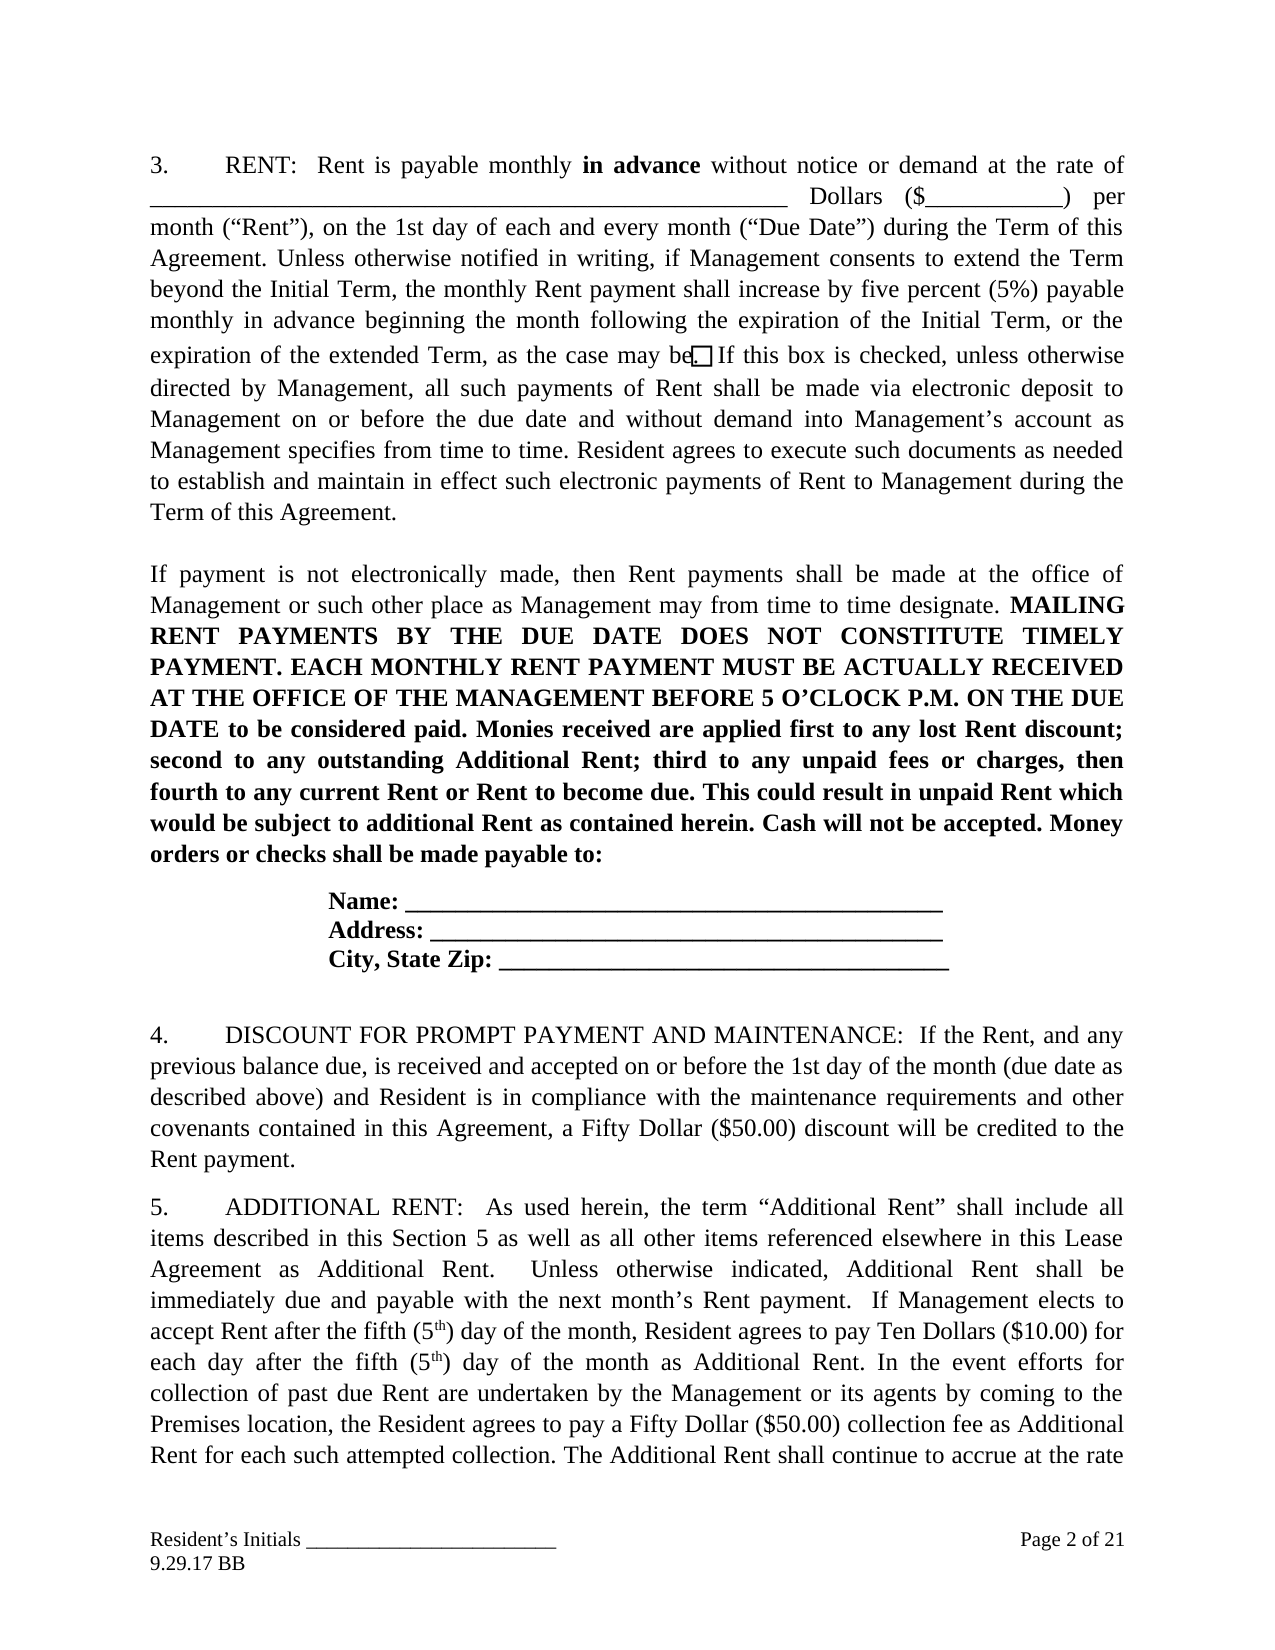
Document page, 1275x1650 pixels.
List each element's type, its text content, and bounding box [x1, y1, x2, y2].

text City, State Zip: ____________________________________ [328, 944, 1125, 973]
list If payment is not electronically made, then Rent payments shall be made at the office of Management or such other place as Management may from time to time designate. MAILING RENT PAYMENTS BY THE DUE DATE DOES NOT CONSTITUTE TIMELY PAYMENT. EACH MONTHLY RENT PAYMENT MUST BE ACTUALLY RECEIVED AT THE OFFICE OF THE MANAGEMENT BEFORE 5 O’CLOCK P.M. ON THE DUE DATE to be considered paid. Monies received are applied first to any lost Rent discount; second to any outstanding Additional Rent; third to any unpaid fees or charges, then fourth to any current Rent or Rent to become due. This could result in unpaid Rent which would be subject to additional Rent as contained herein. Cash will not be accepted. Money orders or checks shall be made payable to: [150, 559, 1125, 867]
text 4. DISCOUNT FOR PROMPT PAYMENT AND MAINTENANCE: If the Rent, and any previous balance due, is received and accepted on or before the 1st day of the month (due date as described above) and Resident is in compliance with the maintenance requirements and other covenants contained in this Agreement, a Fifty Dollar ($50.00) discount will be credited to the Rent payment. [150, 1020, 1125, 1173]
text Name: ___________________________________________ [328, 886, 1125, 915]
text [150, 1192, 1125, 1469]
list RENT: Rent is payable monthly in advance without notice or demand at the rate of ___________________________________________________ Dollars ($___________) per month (“Rent”), on the 1st day of each and every month (“Due Date”) during the Term of this Agreement. Unless otherwise notified in writing, if Management consents to extend the Term beyond the Initial Term, the monthly Rent payment shall increase by five percent (5%) payable monthly in advance beginning the month following the expiration of the Initial Term, or the expiration of the extended Term, as the case may be. ⃞ If this box is checked, unless otherwise directed by Management, all such payments of Rent shall be made via electronic deposit to Management on or before the due date and without demand into Management’s account as Management specifies from time to time. Resident agrees to execute such documents as needed to establish and maintain in effect such electronic payments of Rent to Management during the Term of this Agreement. [150, 150, 1125, 526]
text Address: _________________________________________ [328, 915, 1125, 944]
